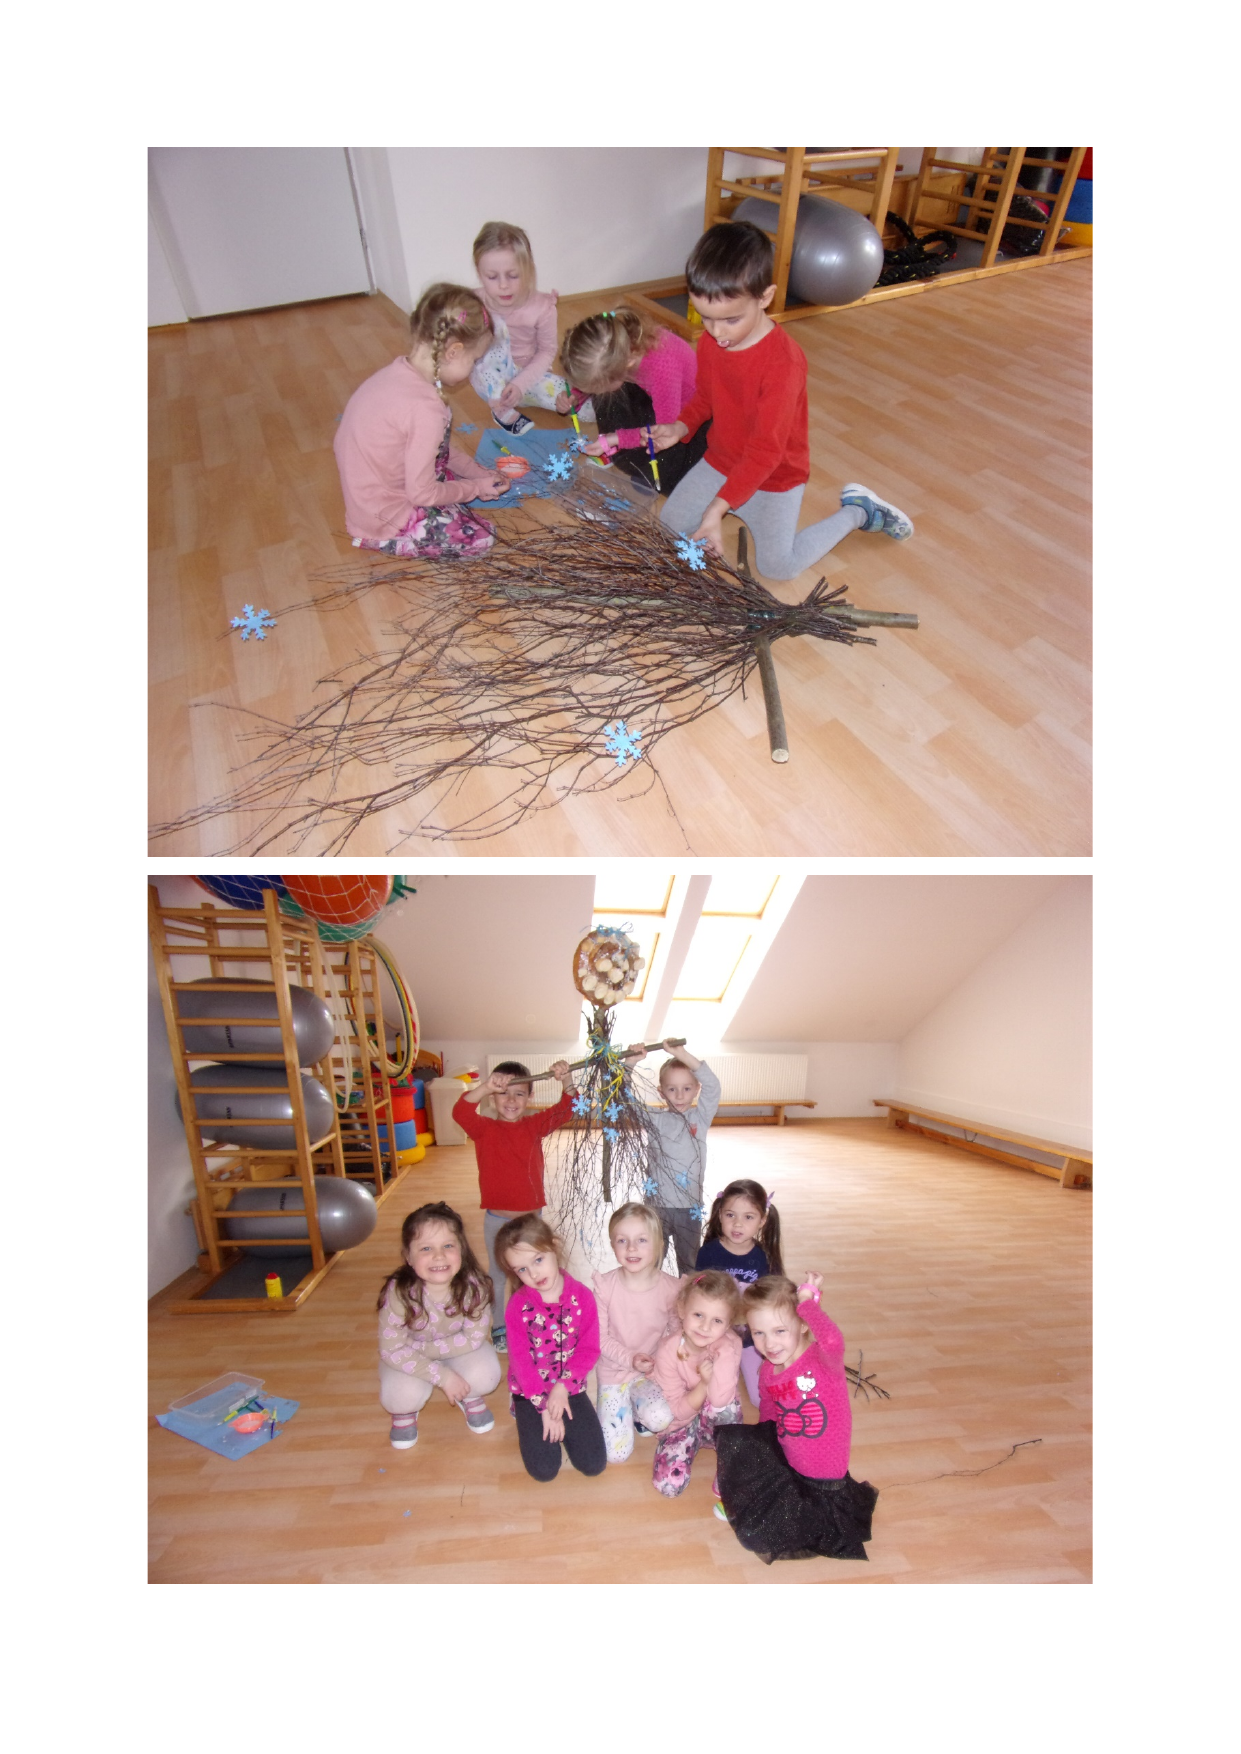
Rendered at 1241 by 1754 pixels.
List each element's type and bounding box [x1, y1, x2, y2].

picture [147, 147, 1093, 857]
picture [147, 875, 1093, 1584]
